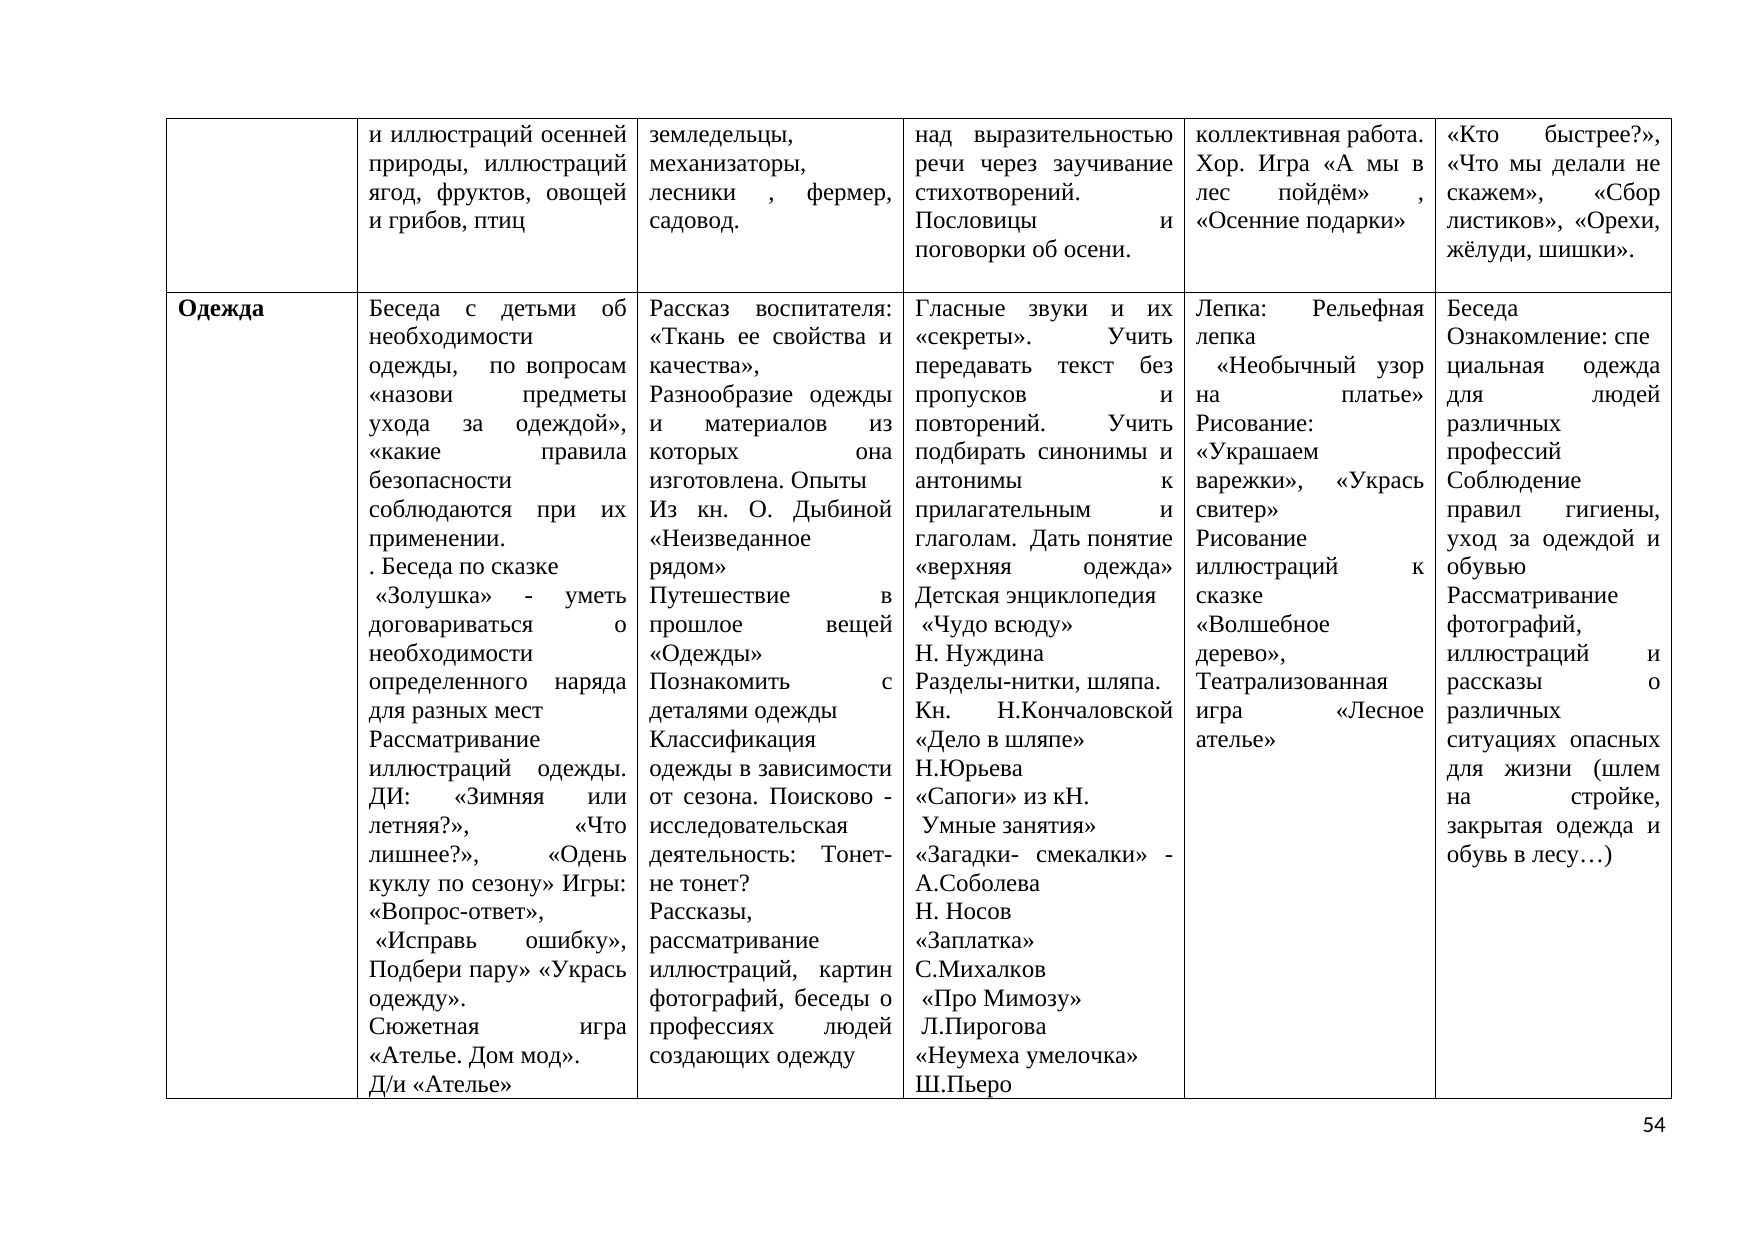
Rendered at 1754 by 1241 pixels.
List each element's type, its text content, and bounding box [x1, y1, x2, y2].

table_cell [1185, 293, 1435, 1098]
table_cell Одежда [167, 293, 357, 1098]
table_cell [358, 293, 637, 1098]
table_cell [638, 119, 903, 292]
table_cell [904, 119, 1184, 292]
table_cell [167, 119, 357, 292]
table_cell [904, 293, 1184, 1098]
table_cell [358, 119, 637, 292]
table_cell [1436, 119, 1671, 292]
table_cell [638, 293, 903, 1098]
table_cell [1436, 293, 1671, 1098]
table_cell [1185, 119, 1435, 292]
